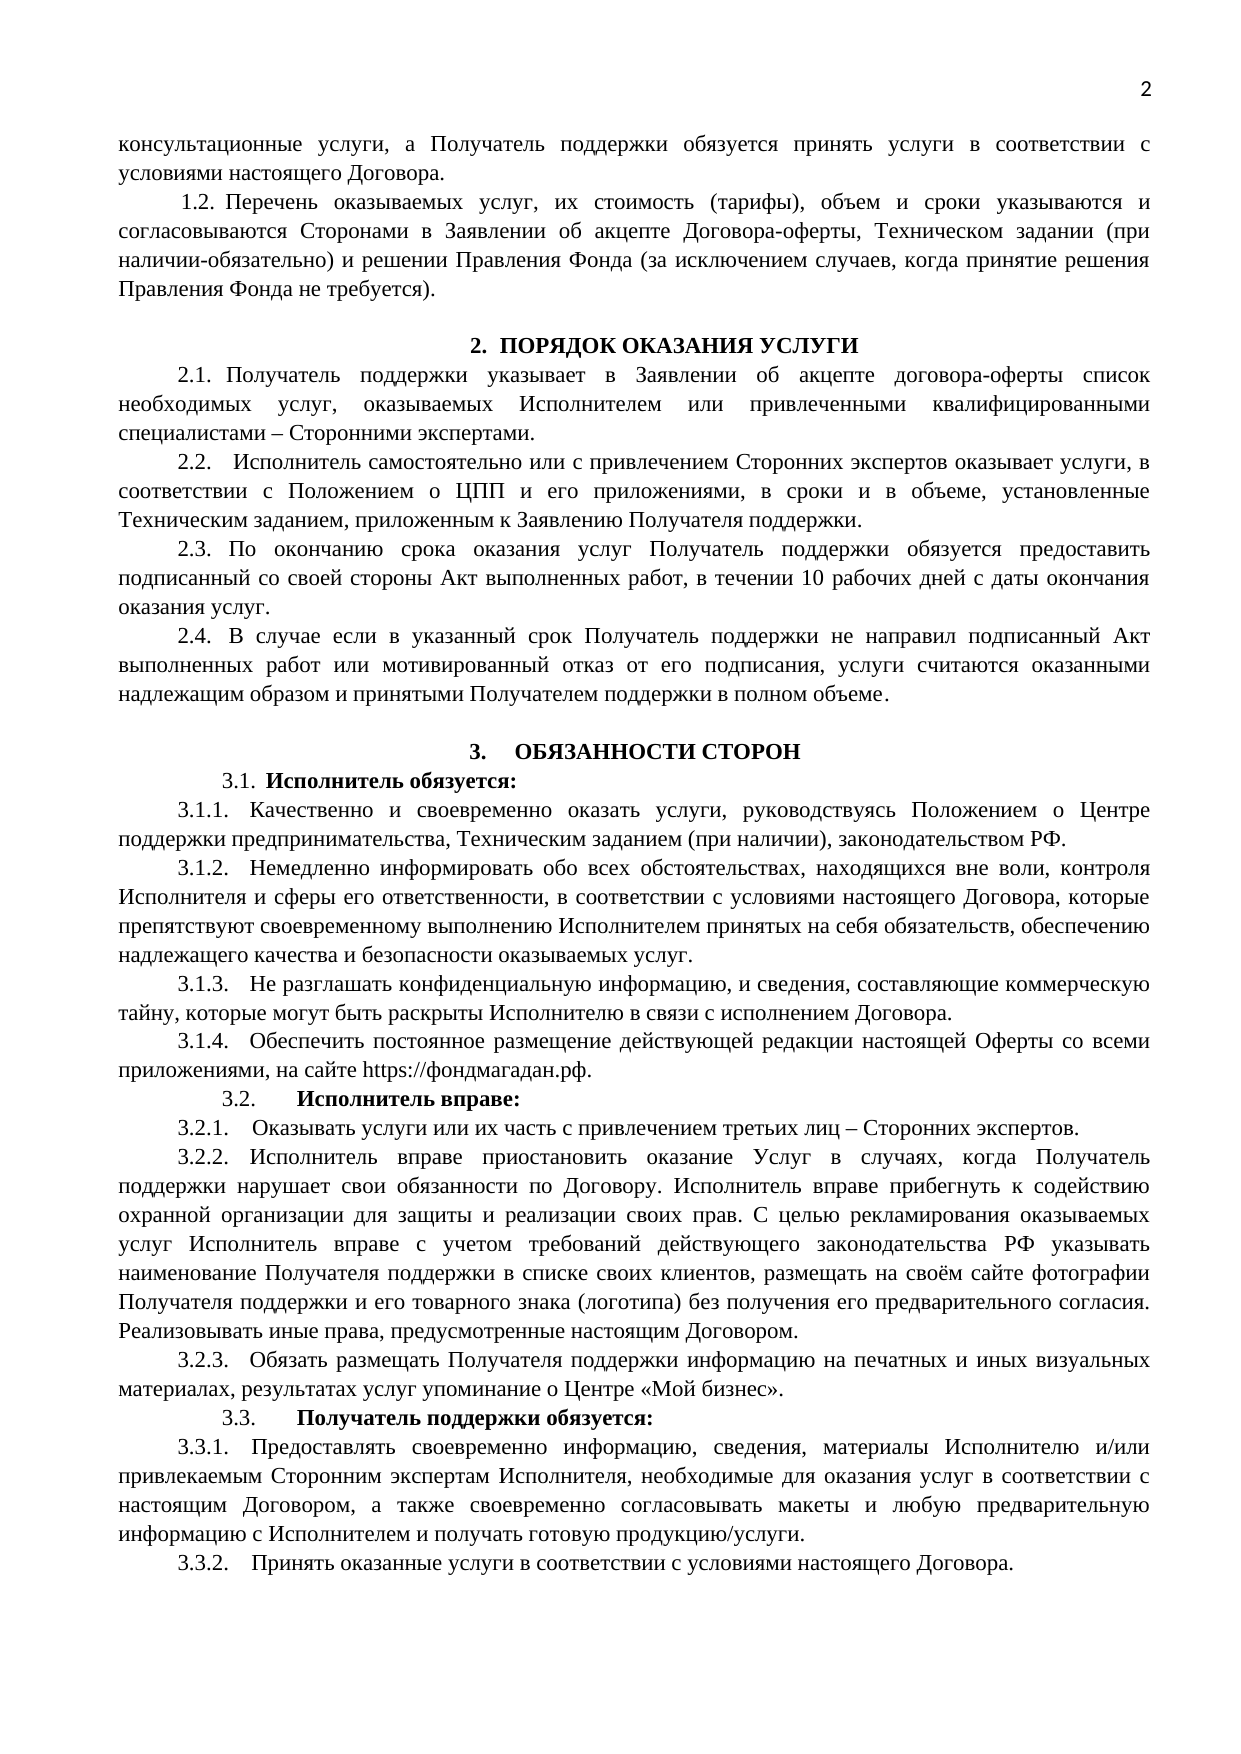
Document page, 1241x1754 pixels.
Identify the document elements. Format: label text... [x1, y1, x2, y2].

list Исполнитель вправе приостановить оказание Услуг в случаях, когда Получатель поддержки нарушает свои обязанности по Договору. Исполнитель вправе прибегнуть к содействию охранной организации для защиты и реализации своих прав. С целью рекламирования оказываемых услуг Исполнитель вправе с учетом требований действующего законодательства РФ указывать наименование Получателя поддержки в списке своих клиентов, размещать на своём сайте фотографии Получателя поддержки и его товарного знака (логотипа) без получения его предварительного согласия. Реализовывать иные права, предусмотренные настоящим Договором. [118, 1143, 1152, 1343]
list Немедленно информировать обо всех обстоятельствах, находящихся вне воли, контроля Исполнителя и сферы его ответственности, в соответствии с условиями настоящего Договора, которые препятствуют своевременному выполнению Исполнителем принятых на себя обязательств, обеспечению надлежащего качества и безопасности оказываемых услуг. [118, 854, 1152, 967]
list Принять оказанные услуги в соответствии с условиями настоящего Договора. [118, 1549, 1152, 1575]
list В случае если в указанный срок Получатель поддержки не направил подписанный Акт выполненных работ или мотивированный отказ от его подписания, услуги считаются оказанными надлежащим образом и принятыми Получателем поддержки в полном объеме. [118, 622, 1152, 706]
text ОБЯЗАННОСТИ СТОРОН [118, 738, 1152, 764]
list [118, 130, 1152, 185]
list Получатель поддержки указывает в Заявлении об акцепте договора-оферты список необходимых услуг, оказываемых Исполнителем или привлеченными квалифицированными специалистами – Сторонними экспертами. [118, 361, 1152, 446]
list Предоставлять своевременно информацию, сведения, материалы Исполнителю и/или привлекаемым Сторонним экспертам Исполнителя, необходимые для оказания услуг в соответствии с настоящим Договором, а также своевременно согласовывать макеты и любую предварительную информацию с Исполнителем и получать готовую продукцию/услуги. [118, 1433, 1152, 1546]
list По окончанию срока оказания услуг Получатель поддержки обязуется предоставить подписанный со своей стороны Акт выполненных работ, в течении 10 рабочих дней с даты окончания оказания услуг. [118, 535, 1152, 619]
text ПОРЯДОК ОКАЗАНИЯ УСЛУГИ [118, 332, 1152, 359]
list Обязать размещать Получателя поддержки информацию на печатных и иных визуальных материалах, результатах услуг упоминание о Центре «Мой бизнес». [118, 1346, 1152, 1401]
list Получатель поддержки обязуется: [222, 1404, 1152, 1430]
list Исполнитель вправе: [222, 1085, 1152, 1112]
list Перечень оказываемых услуг, их стоимость (тарифы), объем и сроки указываются и согласовываются Сторонами в Заявлении об акцепте Договора-оферты, Техническом задании (при наличии-обязательно) и решении Правления Фонда (за исключением случаев, когда принятие решения Правления Фонда не требуется). [118, 188, 1152, 301]
list Исполнитель обязуется: [118, 767, 1152, 793]
list Оказывать услуги или их часть с привлечением третьих лиц – Сторонних экспертов. [118, 1114, 1152, 1141]
list Не разглашать конфиденциальную информацию, и сведения, составляющие коммерческую тайну, которые могут быть раскрыты Исполнителю в связи с исполнением Договора. [118, 969, 1152, 1025]
list Обеспечить постоянное размещение действующей редакции настоящей Оферты со всеми приложениями, на сайте https://фондмагадан.рф. [118, 1027, 1152, 1083]
list Качественно и своевременно оказать услуги, руководствуясь Положением о Центре поддержки предпринимательства, Техническим заданием (при наличии), законодательством РФ. [118, 796, 1152, 851]
list Исполнитель самостоятельно или с привлечением Сторонних экспертов оказывает услуги, в соответствии с Положением о ЦПП и его приложениями, в сроки и в объеме, установленные Техническим заданием, приложенным к Заявлению Получателя поддержки. [118, 448, 1152, 533]
